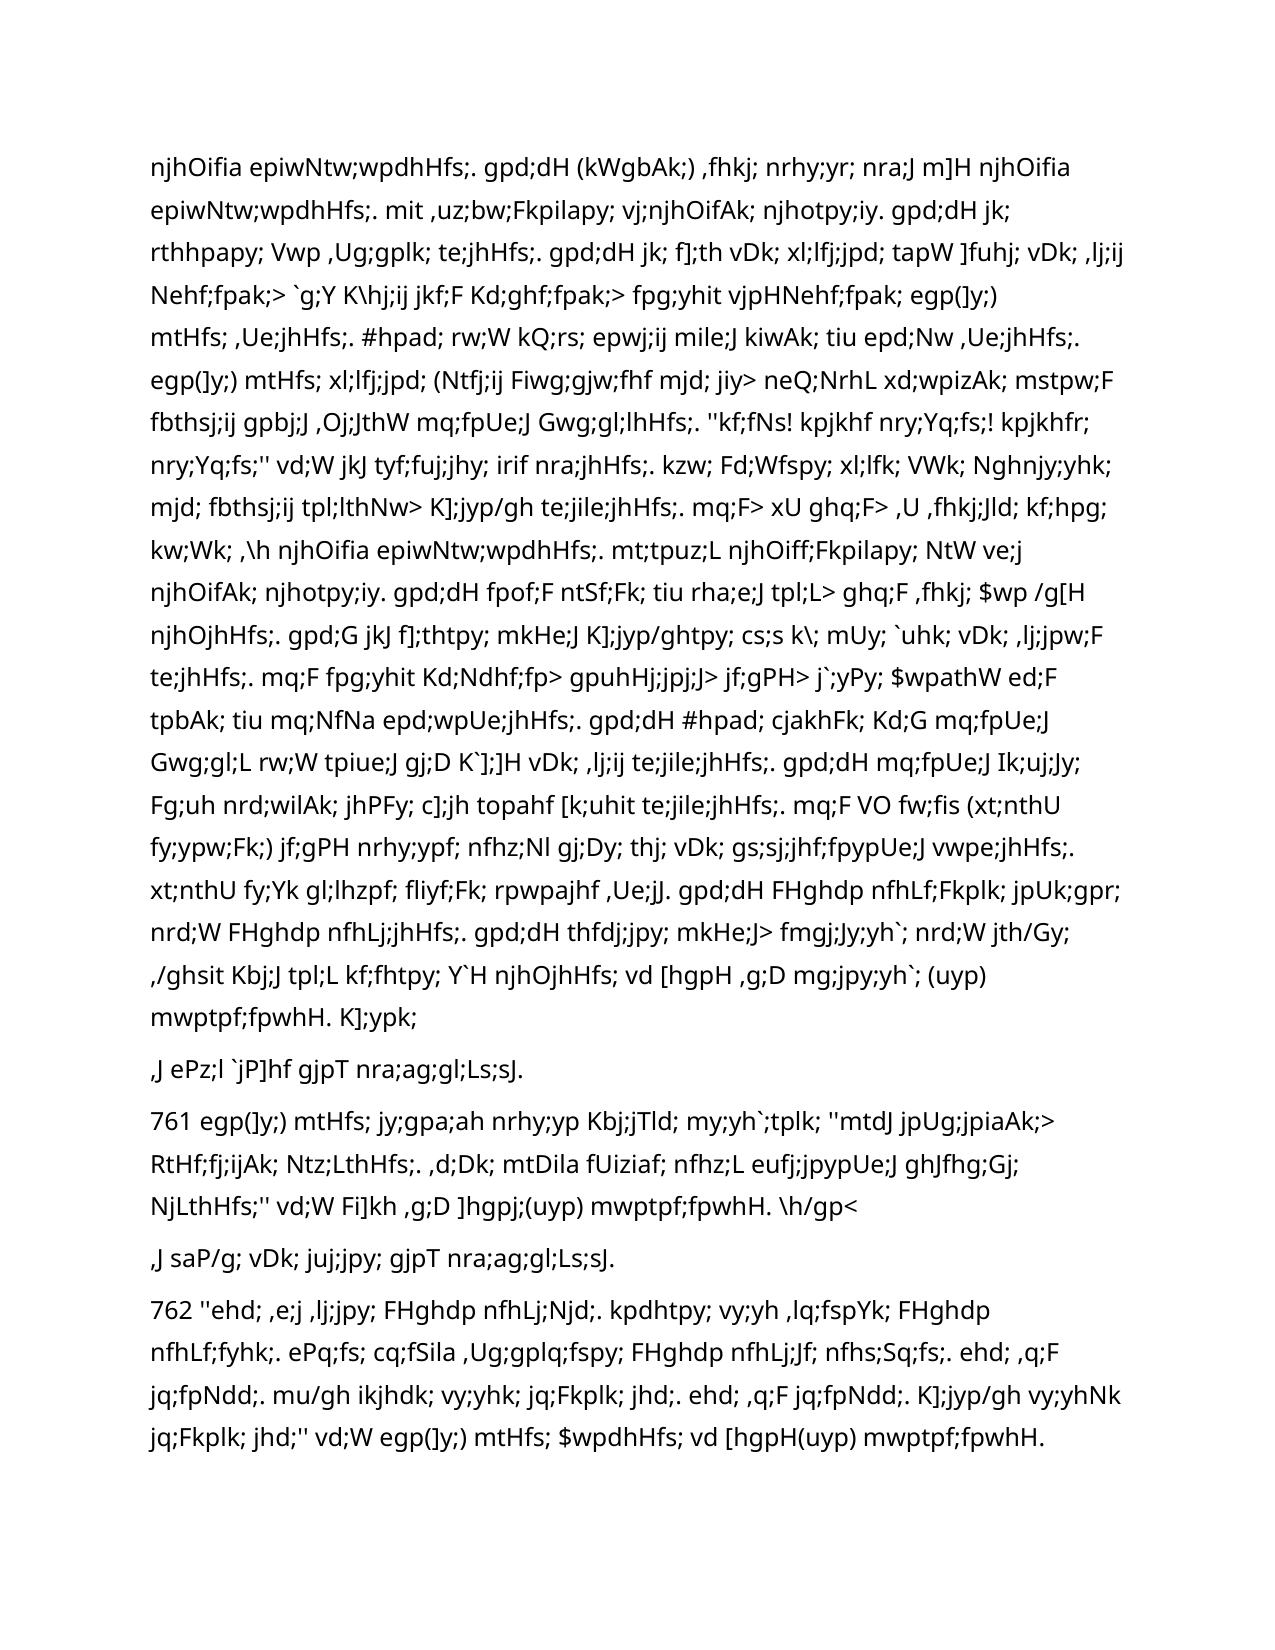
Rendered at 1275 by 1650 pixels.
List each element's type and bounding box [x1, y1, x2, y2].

table_cell [150, 150, 1125, 1454]
